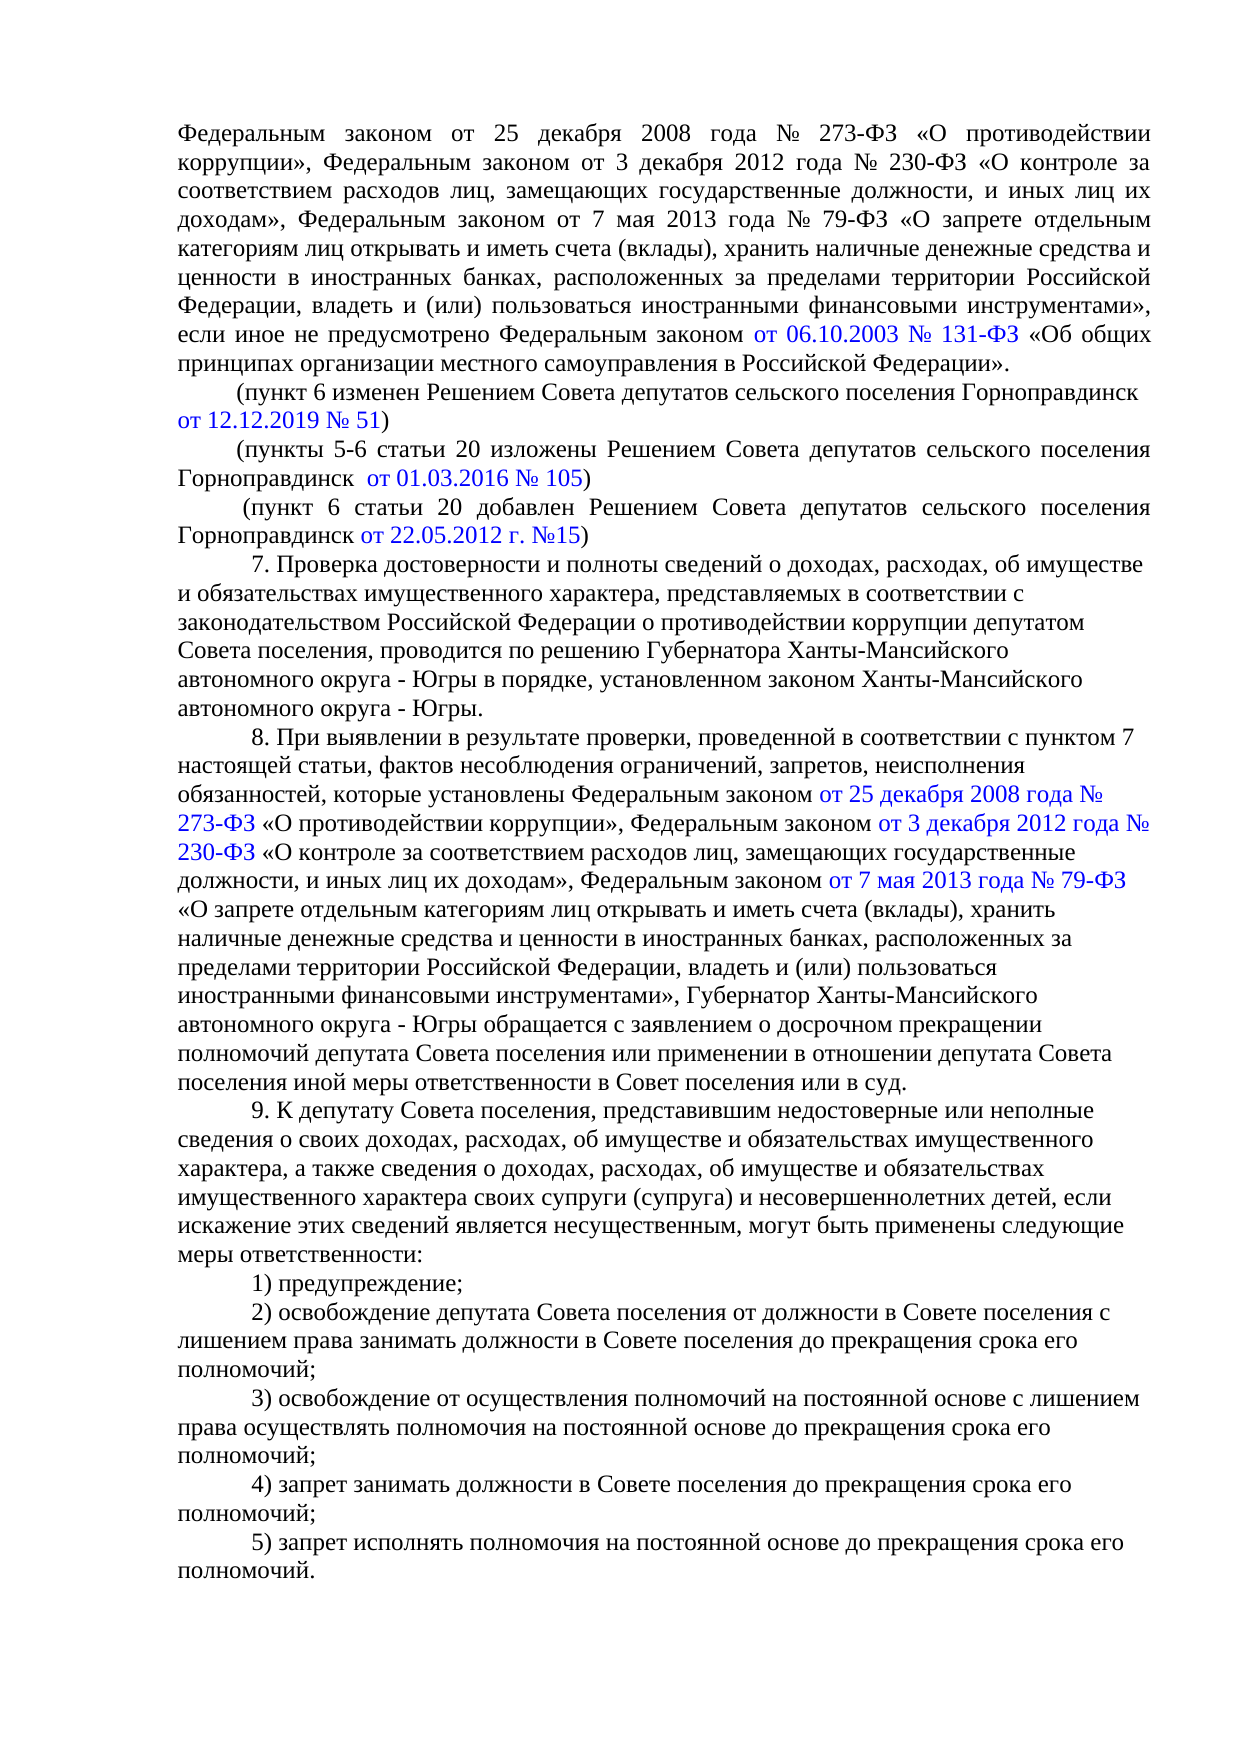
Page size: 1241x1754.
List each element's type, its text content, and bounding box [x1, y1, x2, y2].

text 5) запрет исполнять полномочия на постоянной основе до прекращения срока его полномочий. [177, 1527, 1152, 1584]
text 7. Проверка достоверности и полноты сведений о доходах, расходах, об имуществе и обязательствах имущественного характера, представляемых в соответствии с законодательством Российской Федерации о противодействии коррупции депутатом Совета поселения, проводится по решению Губернатора Ханты-Мансийского автономного округа - Югры в порядке, установленном законом Ханты-Мансийского автономного округа - Югры. [177, 549, 1152, 722]
text 4) запрет занимать должности в Совете поселения до прекращения срока его полномочий; [177, 1469, 1152, 1527]
text 3) освобождение от осуществления полномочий на постоянной основе с лишением права осуществлять полномочия на постоянной основе до прекращения срока его полномочий; [177, 1383, 1152, 1469]
text 9. К депутату Совета поселения, представившим недостоверные или неполные сведения о своих доходах, расходах, об имуществе и обязательствах имущественного характера, а также сведения о доходах, расходах, об имуществе и обязательствах имущественного характера своих супруги (супруга) и несовершеннолетних детей, если искажение этих сведений является несущественным, могут быть применены следующие меры ответственности: [177, 1096, 1152, 1268]
text 8. При выявлении в результате проверки, проведенной в соответствии с пунктом 7 настоящей статьи, фактов несоблюдения ограничений, запретов, неисполнения обязанностей, которые установлены Федеральным законом от 25 декабря 2008 года № 273-ФЗ «О противодействии коррупции», Федеральным законом от 3 декабря 2012 года № 230-ФЗ «О контроле за соответствием расходов лиц, замещающих государственные должности, и иных лиц их доходам», Федеральным законом от 7 мая 2013 года № 79-ФЗ «О запрете отдельным категориям лиц открывать и иметь счета (вклады), хранить наличные денежные средства и ценности в иностранных банках, расположенных за пределами территории Российской Федерации, владеть и (или) пользоваться иностранными финансовыми инструментами», Губернатор Ханты-Мансийского автономного округа - Югры обращается с заявлением о досрочном прекращении полномочий депутата Совета поселения или применении в отношении депутата Совета поселения иной меры ответственности в Совет поселения или в суд. [177, 722, 1152, 1096]
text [177, 118, 1152, 377]
text 2) освобождение депутата Совета поселения от должности в Совете поселения с лишением права занимать должности в Совете поселения до прекращения срока его полномочий; [177, 1297, 1152, 1383]
text (пункт 6 статьи 20 добавлен Решением Совета депутатов сельского поселения Горноправдинск от 22.05.2012 г. №15) [177, 492, 1152, 549]
text (пункты 5-6 статьи 20 изложены Решением Совета депутатов сельского поселения Горноправдинск от 01.03.2016 № 105) [177, 434, 1152, 492]
text (пункт 6 изменен Решением Совета депутатов сельского поселения Горноправдинск от 12.12.2019 № 51) [177, 377, 1152, 434]
text 1) предупреждение; [177, 1268, 1152, 1297]
